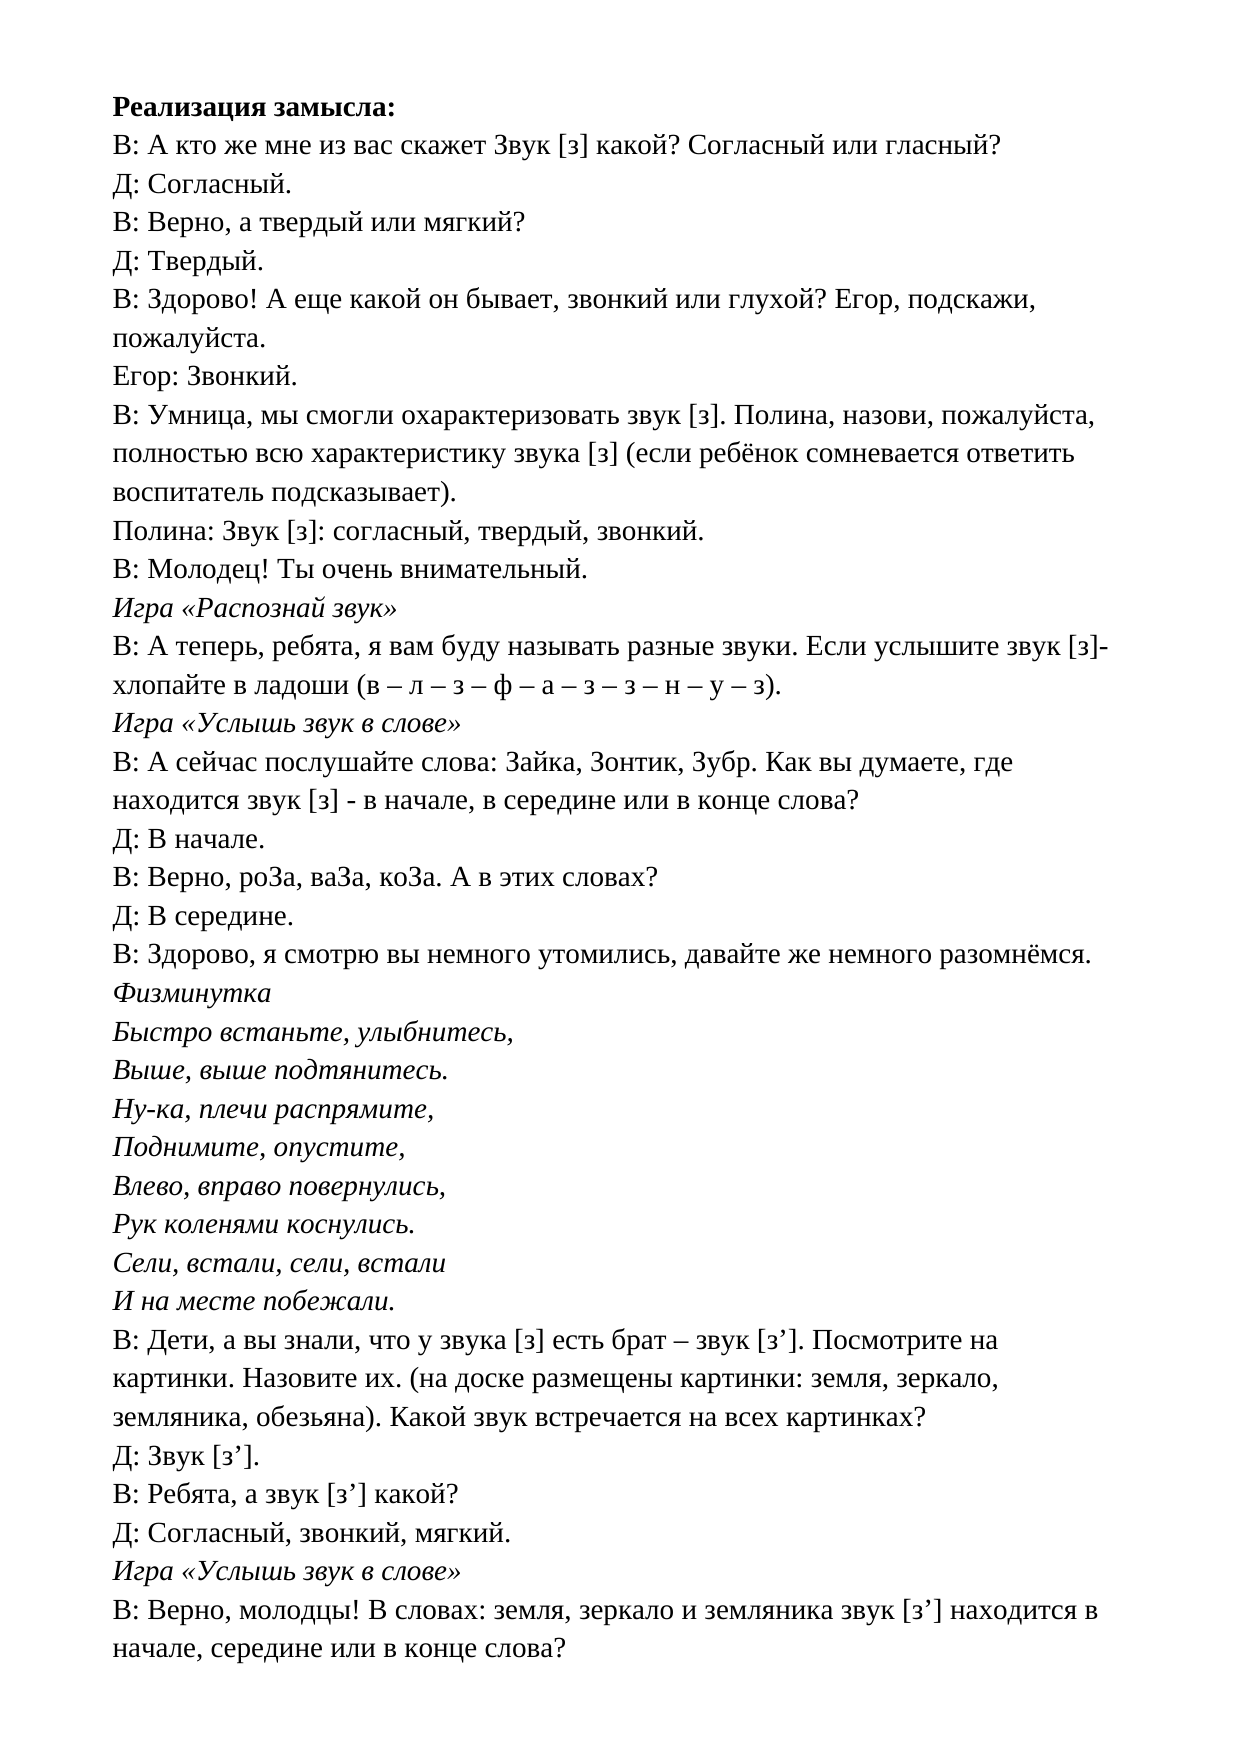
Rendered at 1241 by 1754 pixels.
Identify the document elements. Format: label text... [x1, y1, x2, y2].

text В: Здорово, я смотрю вы немного утомились, давайте же немного разомнёмся. [112, 937, 1128, 970]
text В: Верно, роЗа, ваЗа, коЗа. А в этих словах? [112, 859, 1128, 893]
text В: А теперь, ребята, я вам буду называть разные звуки. Если услышите звук [з]- хлопайте в ладоши (в – л – з – ф – а – з – з – н – у – з). [112, 628, 1128, 700]
text Влево, вправо повернулись, [112, 1168, 1128, 1201]
text В: Молодец! Ты очень внимательный. [112, 551, 1128, 585]
text Полина: Звук [з]: согласный, твердый, звонкий. [112, 513, 1128, 546]
text В: Умница, мы смогли охарактеризовать звук [з]. Полина, назови, пожалуйста, полностью всю характеристику звука [з] (если ребёнок сомневается ответить воспитатель подсказывает). [112, 397, 1128, 508]
text Игра «Распознай звук» [112, 590, 1128, 623]
text Д: Твердый. [112, 243, 1128, 276]
text Сели, встали, сели, встали [112, 1245, 1128, 1278]
text Д: Согласный. [112, 166, 1128, 199]
text Игра «Услышь звук в слове» [112, 705, 1128, 739]
text В: Верно, а твердый или мягкий? [112, 204, 1128, 238]
text Быстро встаньте, улыбнитесь, [112, 1014, 1128, 1047]
text Игра «Услышь звук в слове» [112, 1553, 1128, 1587]
text И на месте побежали. [112, 1283, 1128, 1317]
text Д: В начале. [112, 821, 1128, 854]
text В: Здорово! А еще какой он бывает, звонкий или глухой? Егор, подскажи, пожалуйста. [112, 281, 1128, 353]
text Ну-ка, плечи распрямите, [112, 1091, 1128, 1124]
text Егор: Звонкий. [112, 358, 1128, 392]
text В: Верно, молодцы! В словах: земля, зеркало и земляника звук [з’] находится в начале, середине или в конце слова? [112, 1592, 1128, 1664]
text В: А сейчас послушайте слова: Зайка, Зонтик, Зубр. Как вы думаете, где находится звук [з] - в начале, в середине или в конце слова? [112, 744, 1128, 816]
text В: Ребята, а звук [з’] какой? [112, 1476, 1128, 1510]
text Выше, выше подтянитесь. [112, 1052, 1128, 1086]
text Рук коленями коснулись. [112, 1206, 1128, 1240]
text Д: Согласный, звонкий, мягкий. [112, 1515, 1128, 1548]
text Поднимите, опустите, [112, 1129, 1128, 1163]
text Д: В середине. [112, 898, 1128, 932]
text Физминутка [112, 975, 1128, 1009]
text В: А кто же мне из вас скажет Звук [з] какой? Согласный или гласный? [112, 127, 1128, 161]
text В: Дети, а вы знали, что у звука [з] есть брат – звук [з’]. Посмотрите на картинки. Назовите их. (на доске размещены картинки: земля, зеркало, земляника, обезьяна). Какой звук встречается на всех картинках? [112, 1322, 1128, 1433]
text Д: Звук [з’]. [112, 1438, 1128, 1471]
text Реализация замысла: [112, 89, 1128, 122]
